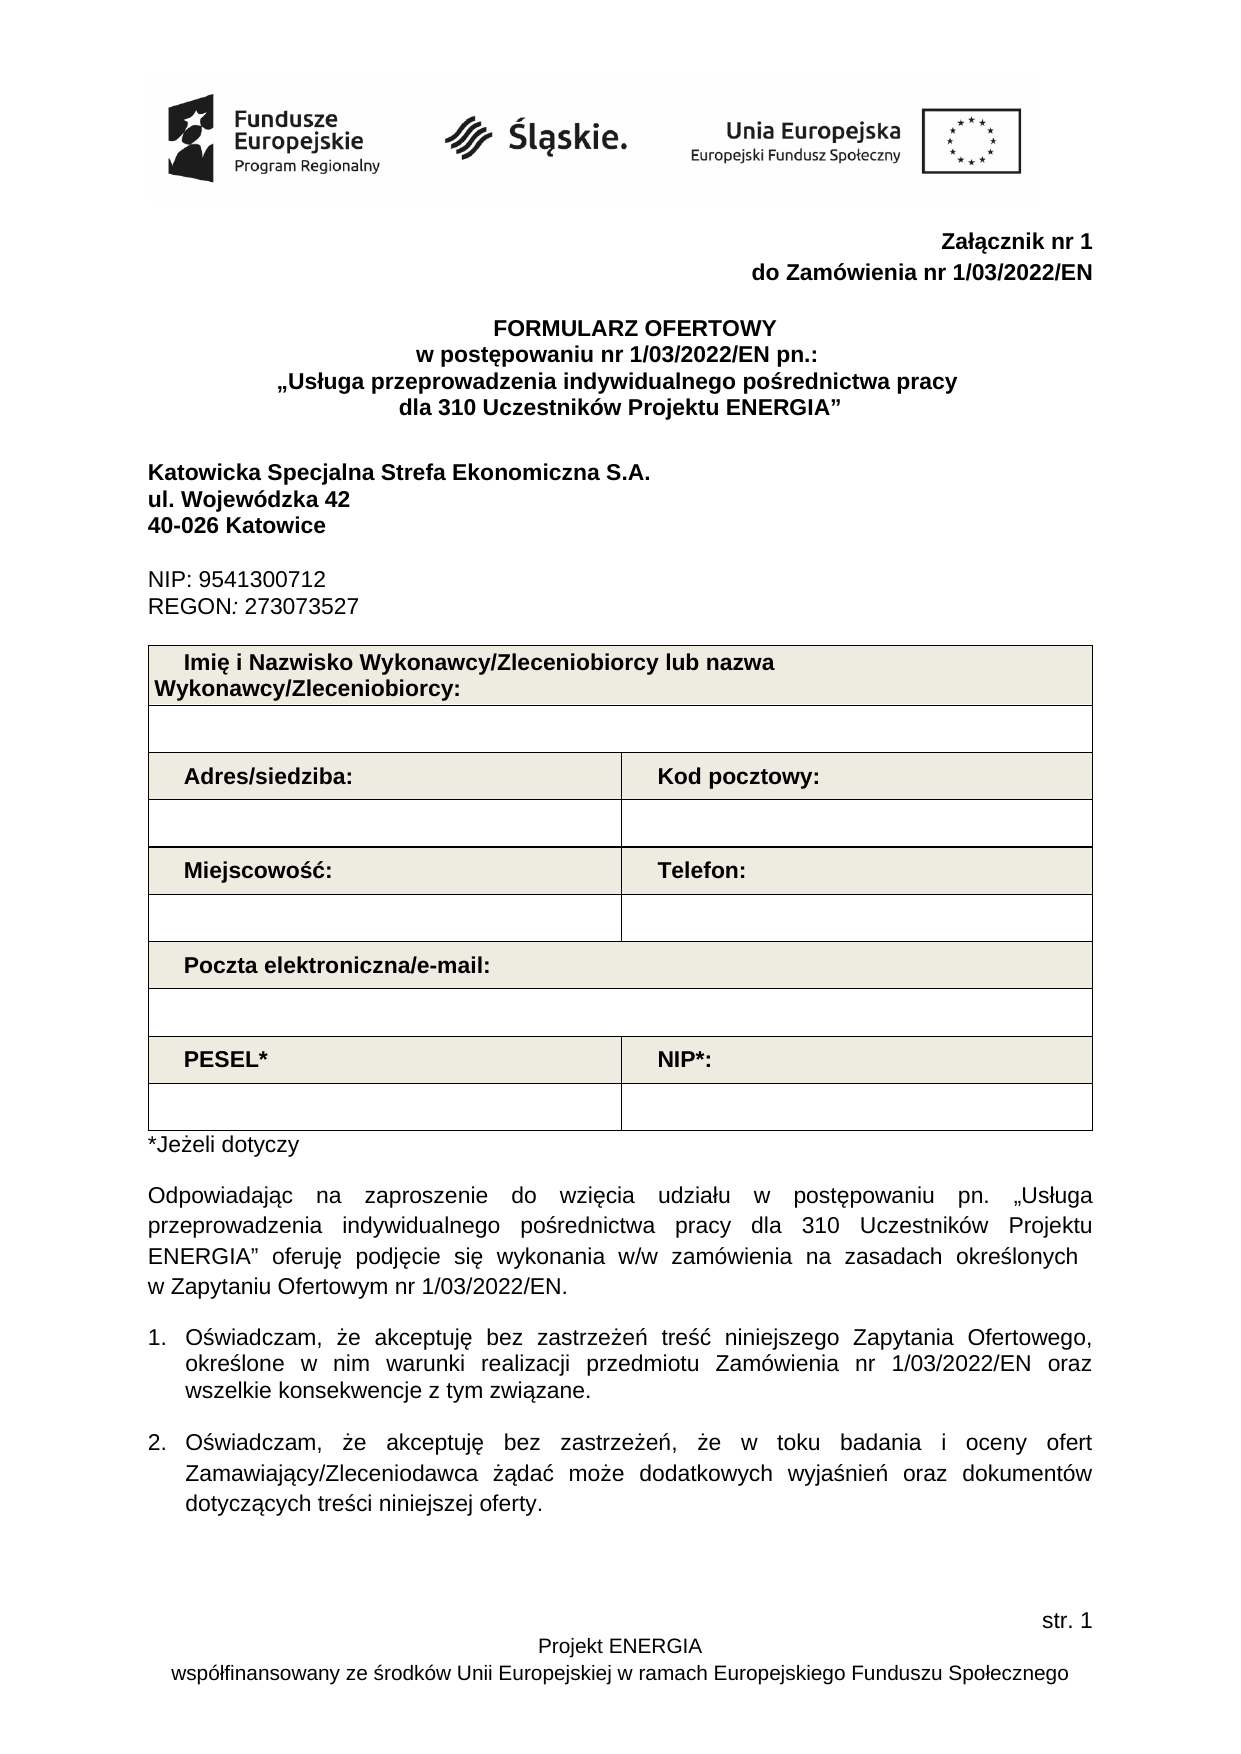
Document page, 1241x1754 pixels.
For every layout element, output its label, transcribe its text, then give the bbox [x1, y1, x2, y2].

table_cell [149, 895, 621, 941]
text Załącznik nr 1 [148, 228, 1093, 255]
picture [147, 73, 1042, 202]
table_cell [149, 800, 621, 846]
table_header Imię i Nazwisko Wykonawcy/Zleceniobiorcy lub nazwa Wykonawcy/Zleceniobiorcy: [149, 646, 1092, 704]
list Oświadczam, że akceptuję bez zastrzeżeń treść niniejszego Zapytania Ofertowego, określone w nim warunki realizacji przedmiotu Zamówienia nr 1/03/2022/EN oraz wszelkie konsekwencje z tym związane. [148, 1324, 1093, 1403]
table_cell [149, 706, 1092, 752]
text ul. Wojewódzka 42 [148, 486, 1093, 512]
table_cell [622, 895, 1092, 941]
text FORMULARZ OFERTOWY [148, 315, 1093, 341]
text REGON: 273073527 [148, 593, 1093, 619]
table_cell [149, 989, 1092, 1036]
table_cell PESEL* [149, 1037, 621, 1083]
text 40-026 Katowice [148, 512, 1093, 538]
table_cell [149, 1084, 621, 1130]
list Oświadczam, że akceptuję bez zastrzeżeń, że w toku badania i oceny ofert Zamawiający/Zleceniodawca żądać może dodatkowych wyjaśnień oraz dokumentów dotyczących treści niniejszej oferty. [148, 1429, 1093, 1516]
table_cell Poczta elektroniczna/e-mail: [149, 942, 1092, 988]
table_cell Telefon: [622, 848, 1092, 894]
table_cell [622, 1084, 1092, 1130]
table_cell Kod pocztowy: [622, 753, 1092, 799]
table_cell Miejscowość: [149, 848, 621, 894]
text *Jeżeli dotyczy [148, 1131, 1093, 1157]
text Odpowiadając na zaproszenie do wzięcia udziału w postępowaniu pn. „Usługa przeprowadzenia indywidualnego pośrednictwa pracy dla 310 Uczestników Projektu ENERGIA” oferuję podjęcie się wykonania w/w zamówienia na zasadach określonych w Zapytaniu Ofertowym nr 1/03/2022/EN. [148, 1182, 1093, 1299]
text NIP: 9541300712 [148, 566, 1093, 593]
table_cell Adres/siedziba: [149, 753, 621, 799]
text Katowicka Specjalna Strefa Ekonomiczna S.A. [148, 459, 1093, 486]
text w postępowaniu nr 1/03/2022/EN pn.: „Usługa przeprowadzenia indywidualnego pośrednictwa pracy dla 310 Uczestników Projektu ENERGIA” [148, 341, 1093, 421]
text do Zamówienia nr 1/03/2022/EN [148, 258, 1093, 285]
table_cell [622, 800, 1092, 846]
table_cell NIP*: [622, 1037, 1092, 1083]
